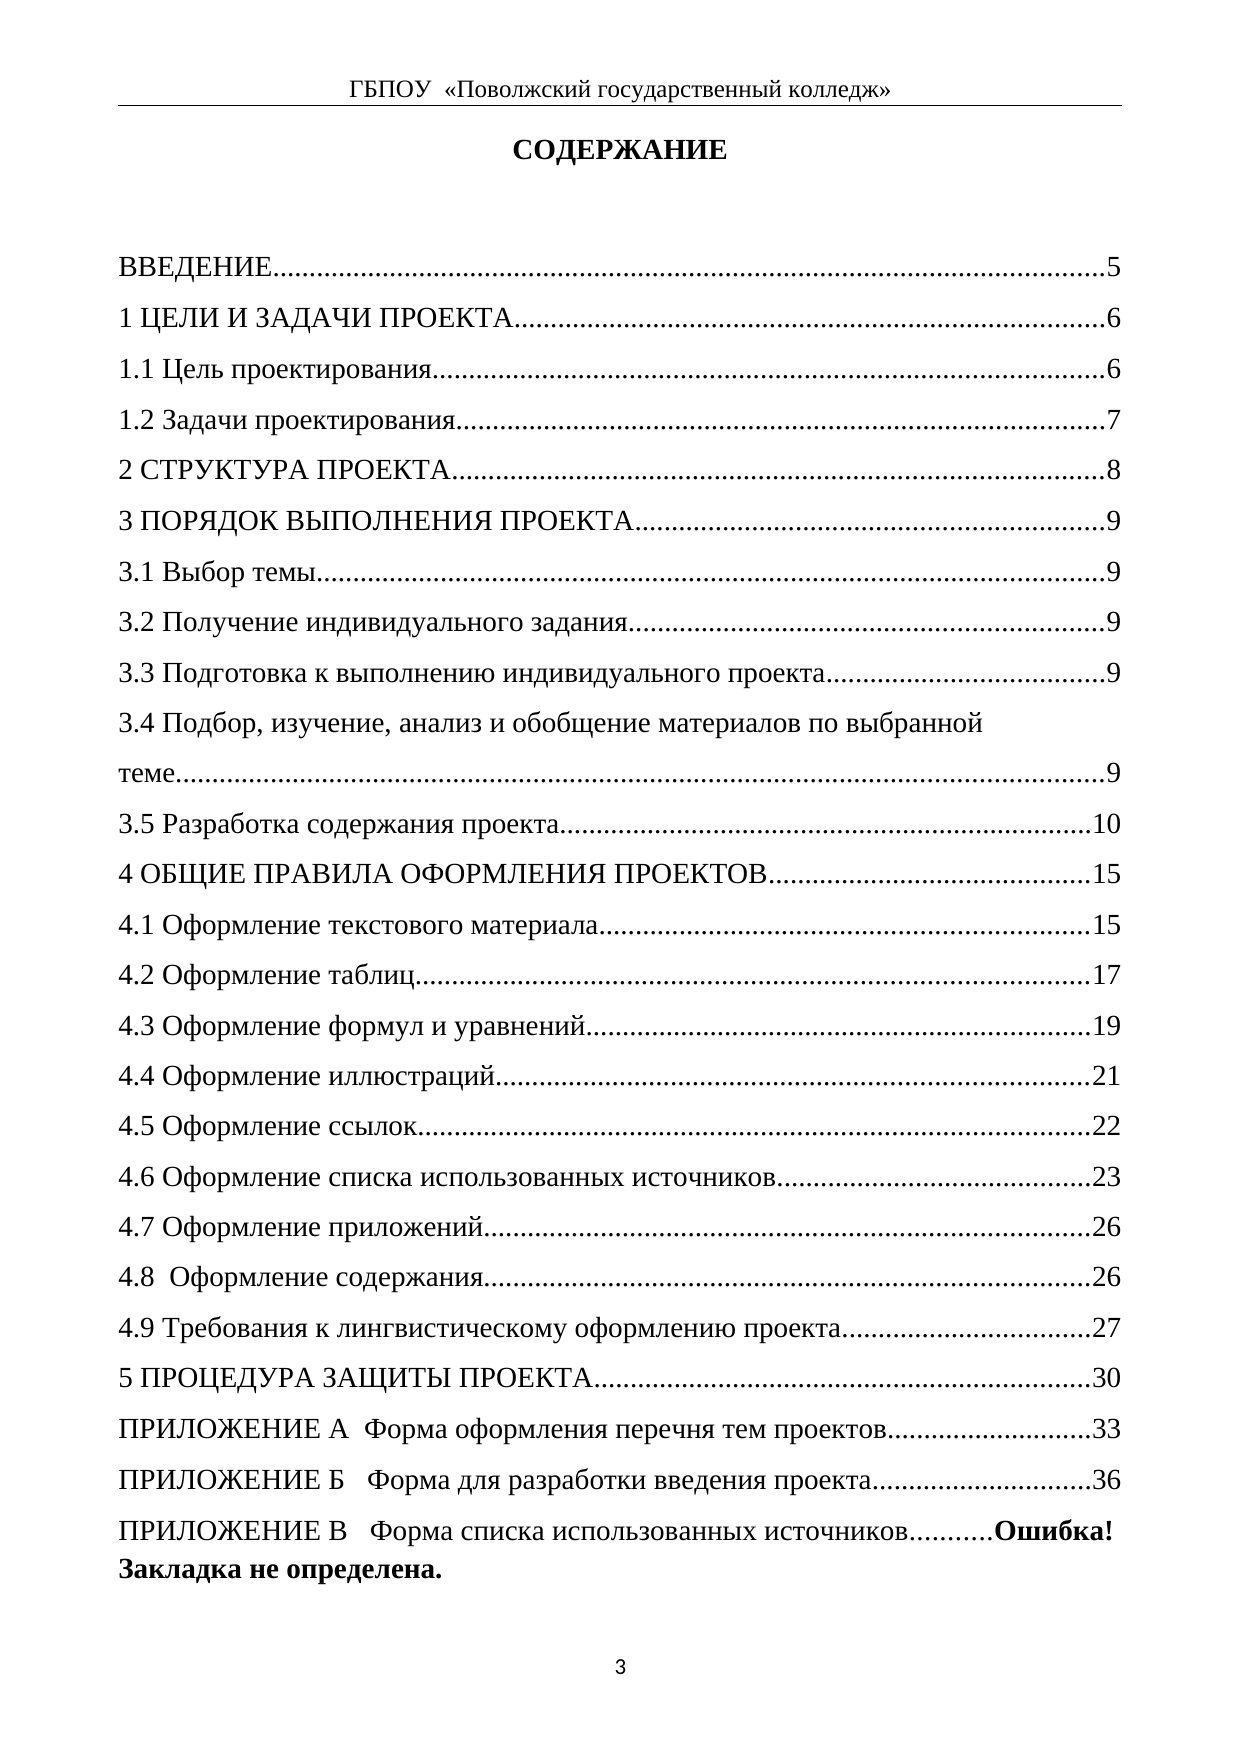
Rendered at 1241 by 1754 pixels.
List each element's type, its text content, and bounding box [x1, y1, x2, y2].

text 4.6 Оформление списка использованных источников 23 [118, 1159, 1122, 1192]
text 3.2 Получение индивидуального задания 9 [118, 604, 1122, 638]
text 1.1 Цель проектирования 6 [118, 352, 1122, 385]
text ПРИЛОЖЕНИЕ А Форма оформления перечня тем проектов 33 [118, 1411, 1122, 1444]
text 4.8 Оформление содержания 26 [118, 1259, 1122, 1293]
text 4.9 Требования к лингвистическому оформлению проекта 27 [118, 1310, 1122, 1343]
text 3.1 Выбор темы 9 [118, 554, 1122, 588]
text 4.2 Оформление таблиц 17 [118, 957, 1122, 991]
text ПРИЛОЖЕНИЕ В Форма списка использованных источников Ошибка! Закладка не определена. [118, 1513, 1122, 1585]
text СОДЕРЖАНИЕ [118, 132, 1122, 166]
text 3 ПОРЯДОК ВЫПОЛНЕНИЯ ПРОЕКТА 9 [118, 503, 1122, 537]
text 3.4 Подбор, изучение, анализ и обобщение материалов по выбранной теме 9 [118, 705, 1122, 789]
text 1.2 Задачи проектирования 7 [118, 402, 1122, 435]
text 2 СТРУКТУРА ПРОЕКТА 8 [118, 452, 1122, 486]
text ПРИЛОЖЕНИЕ Б Форма для разработки введения проекта 36 [118, 1462, 1122, 1496]
text 4 ОБЩИЕ ПРАВИЛА ОФОРМЛЕНИЯ ПРОЕКТОВ 15 [118, 856, 1122, 890]
text 3.5 Разработка содержания проекта 10 [118, 806, 1122, 839]
text ВВЕДЕНИЕ 5 [118, 249, 1122, 283]
text 3.3 Подготовка к выполнению индивидуального проекта 9 [118, 655, 1122, 688]
text 4.1 Оформление текстового материала 15 [118, 907, 1122, 941]
text 4.4 Оформление иллюстраций 21 [118, 1058, 1122, 1092]
text 4.5 Оформление ссылок 22 [118, 1108, 1122, 1142]
text 4.7 Оформление приложений 26 [118, 1209, 1122, 1243]
text 5 ПРОЦЕДУРА ЗАЩИТЫ ПРОЕКТА 30 [118, 1360, 1122, 1393]
text 1 ЦЕЛИ И ЗАДАЧИ ПРОЕКТА 6 [118, 301, 1122, 334]
text 4.3 Оформление формул и уравнений 19 [118, 1008, 1122, 1041]
